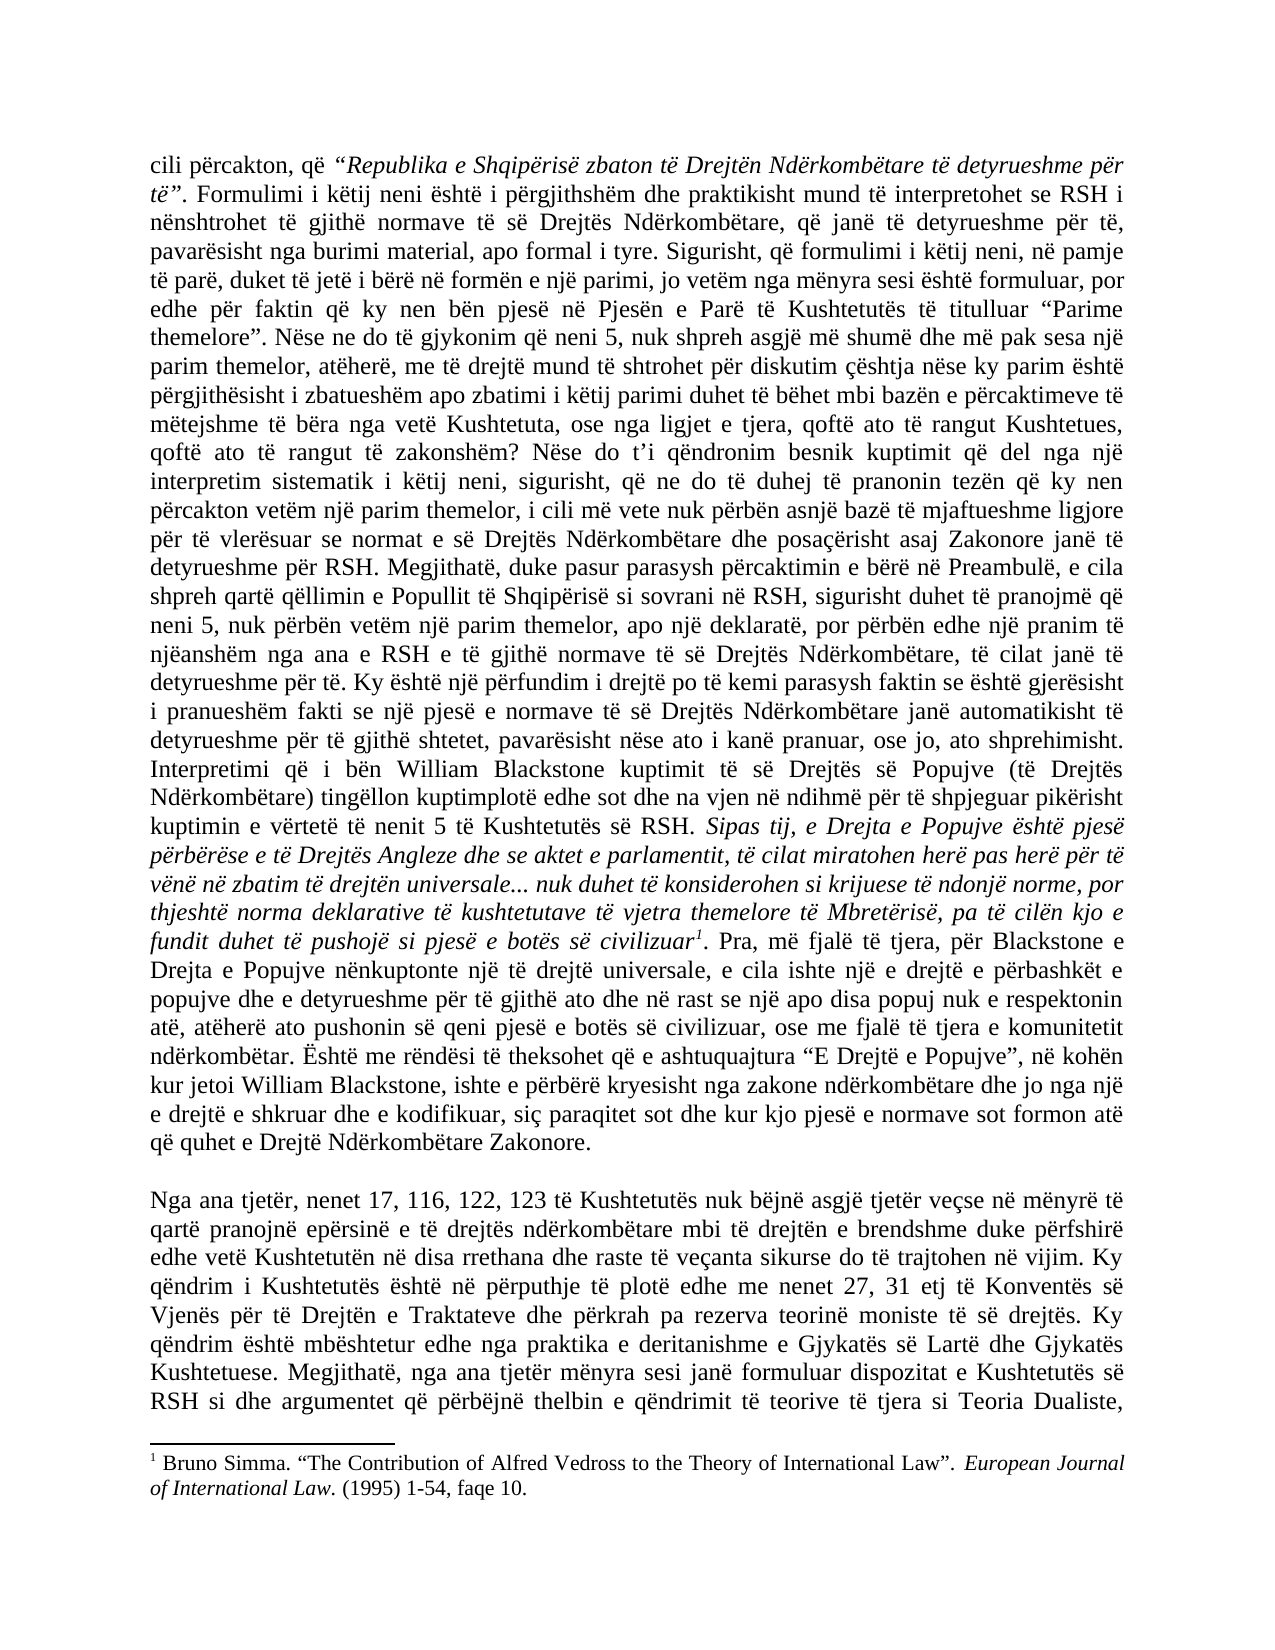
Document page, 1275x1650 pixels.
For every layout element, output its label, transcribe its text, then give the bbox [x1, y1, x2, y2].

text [150, 1185, 1125, 1415]
